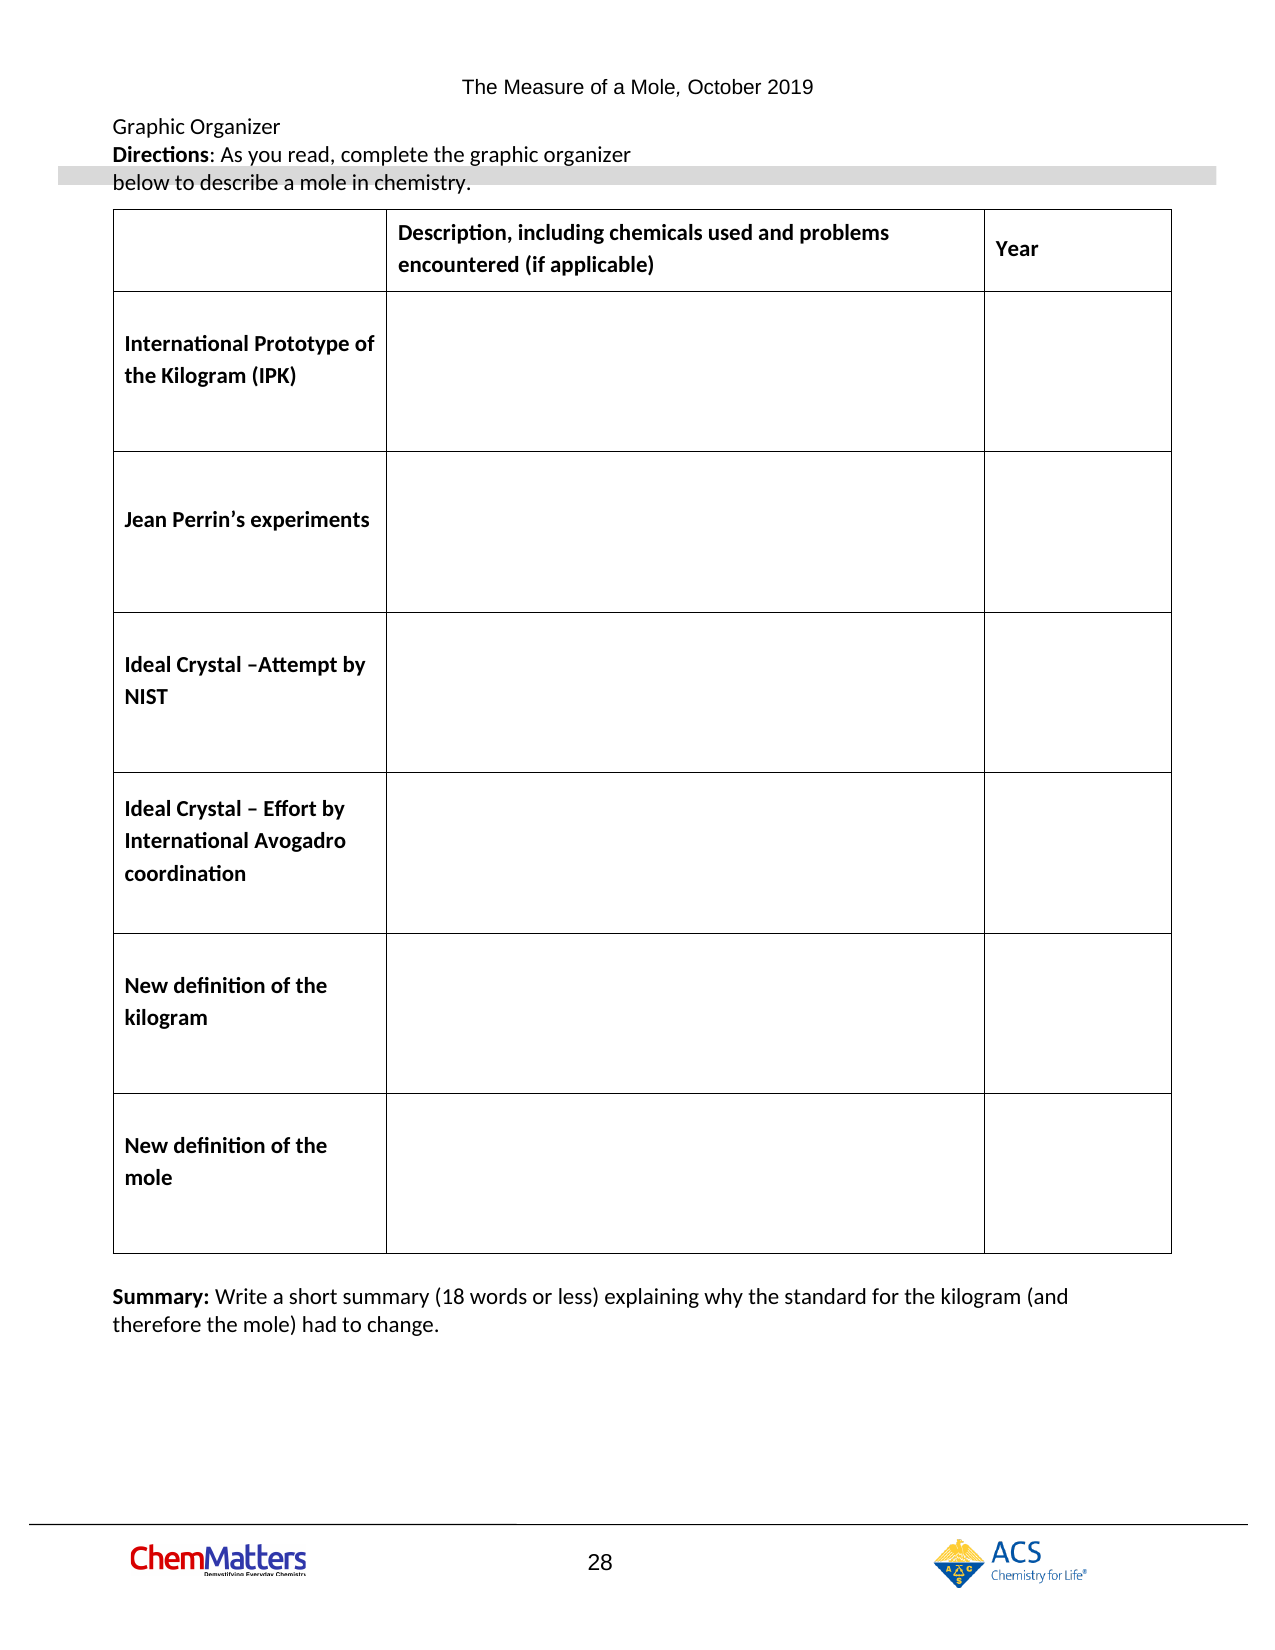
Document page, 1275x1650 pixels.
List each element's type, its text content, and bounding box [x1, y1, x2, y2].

table_cell New definition of the kilogram [114, 934, 386, 1093]
table_cell [985, 452, 1171, 612]
table_cell International Prototype of the Kilogram (IPK) [114, 292, 386, 451]
table_cell [985, 773, 1171, 932]
table_cell Jean Perrin’s experiments [114, 452, 386, 612]
table_header [114, 210, 386, 291]
table_cell [387, 1094, 984, 1253]
table_cell [387, 452, 984, 612]
table_cell Ideal Crystal –Attempt by NIST [114, 613, 386, 772]
table_cell [985, 934, 1171, 1093]
table_cell [387, 292, 984, 451]
table_cell [387, 773, 984, 932]
table_header Year [985, 210, 1171, 291]
table_cell New definition of the mole [114, 1094, 386, 1253]
table_cell Ideal Crystal – Effort by International Avogadro coordination [114, 773, 386, 932]
text Directions: As you read, complete the graphic organizer below to describe a mole in chemistry. [112, 141, 1162, 197]
table_cell [387, 934, 984, 1093]
table_cell [985, 613, 1171, 772]
picture [130, 1544, 306, 1576]
table_cell [387, 613, 984, 772]
table_cell [985, 1094, 1171, 1253]
table_header Description, including chemicals used and problems encountered (if applicable) [387, 210, 984, 291]
table_cell [985, 292, 1171, 451]
text Summary: Write a short summary (18 words or less) explaining why the standard for the kilogram (and therefore the mole) had to change. [112, 1282, 1162, 1338]
